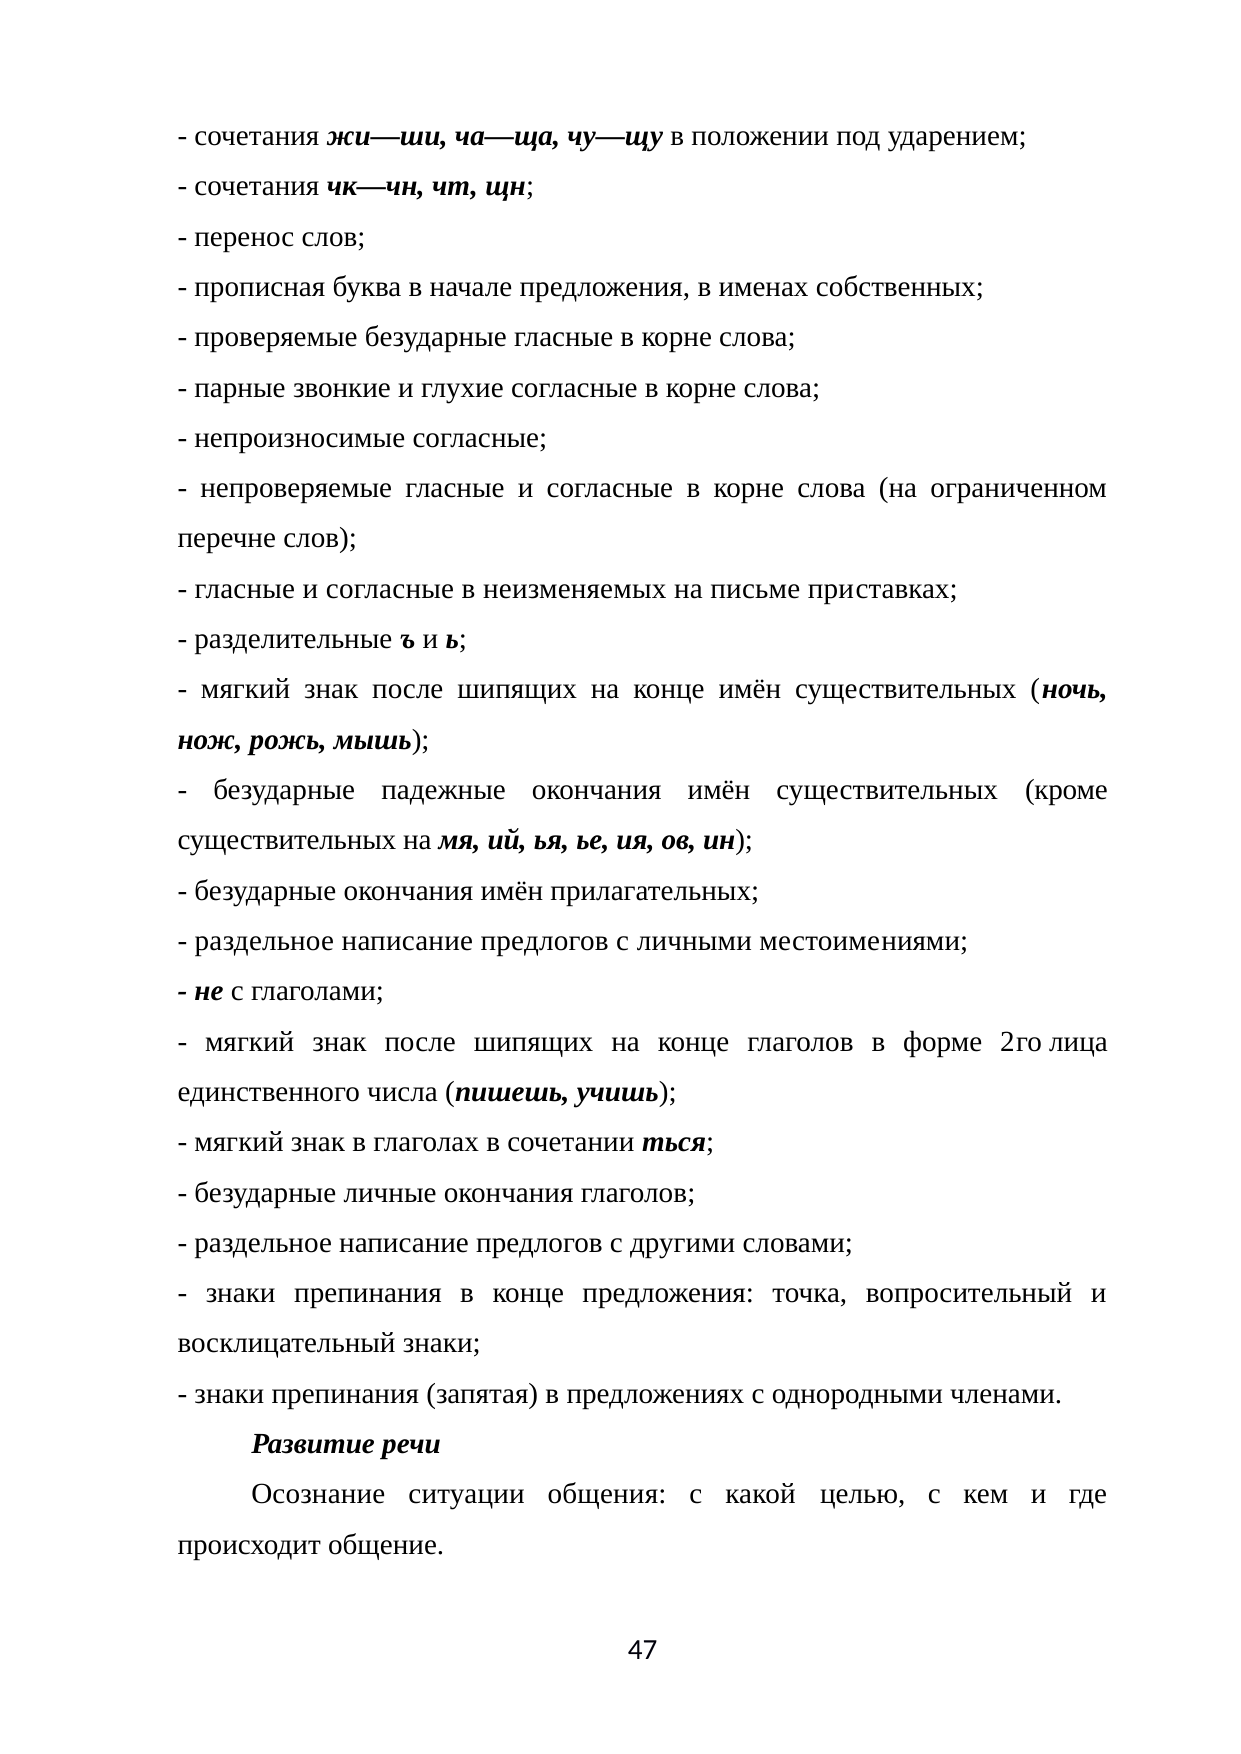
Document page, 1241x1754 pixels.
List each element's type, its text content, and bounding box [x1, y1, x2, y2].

text - непроизносимые согласные; [177, 420, 1107, 453]
text - проверяемые безударные гласные в корне слова; [177, 319, 1107, 353]
text - сочетания жи—ши, ча—ща, чу—щу в положении под ударением; [177, 118, 1107, 152]
text - непроверяемые гласные и согласные в корне слова (на ограниченном перечне слов); [177, 470, 1107, 554]
text - знаки препинания в конце предложения: точка, вопросительный и восклицательный знаки; [177, 1275, 1107, 1359]
text Развитие речи [177, 1426, 1107, 1460]
text - не с глаголами; [177, 973, 1107, 1007]
text - безударные окончания имён прилагательных; [177, 873, 1107, 906]
text - перенос слов; [177, 219, 1107, 252]
text - безударные падежные окончания имён существительных (кроме существительных на ­мя, ­ий, ­ья, ­ье, ­ия, ­ов, ­ин); [177, 772, 1107, 856]
text - мягкий знак после шипящих на конце глаголов в форме 2­го лица единственного числа (пишешь, учишь); [177, 1024, 1107, 1108]
text - безударные личные окончания глаголов; [177, 1175, 1107, 1208]
text - раздельное написание предлогов с личными местоимениями; [177, 923, 1107, 957]
text - гласные и согласные в неизменяемых на письме приставках; [177, 571, 1107, 604]
text - прописная буква в начале предложения, в именах собственных; [177, 269, 1107, 303]
text - знаки препинания (запятая) в предложениях с однородными членами. [177, 1376, 1107, 1409]
text - мягкий знак после шипящих на конце имён существительных (ночь, нож, рожь, мышь); [177, 672, 1107, 755]
text - разделительные ъ и ь; [177, 621, 1107, 655]
text Осознание ситуации общения: с какой целью, с кем и где происходит общение. [177, 1477, 1107, 1560]
text - сочетания чк—чн, чт, щн; [177, 168, 1107, 202]
text - мягкий знак в глаголах в сочетании ­ться; [177, 1124, 1107, 1158]
text - раздельное написание предлогов с другими словами; [177, 1225, 1107, 1258]
text - парные звонкие и глухие согласные в корне слова; [177, 370, 1107, 403]
